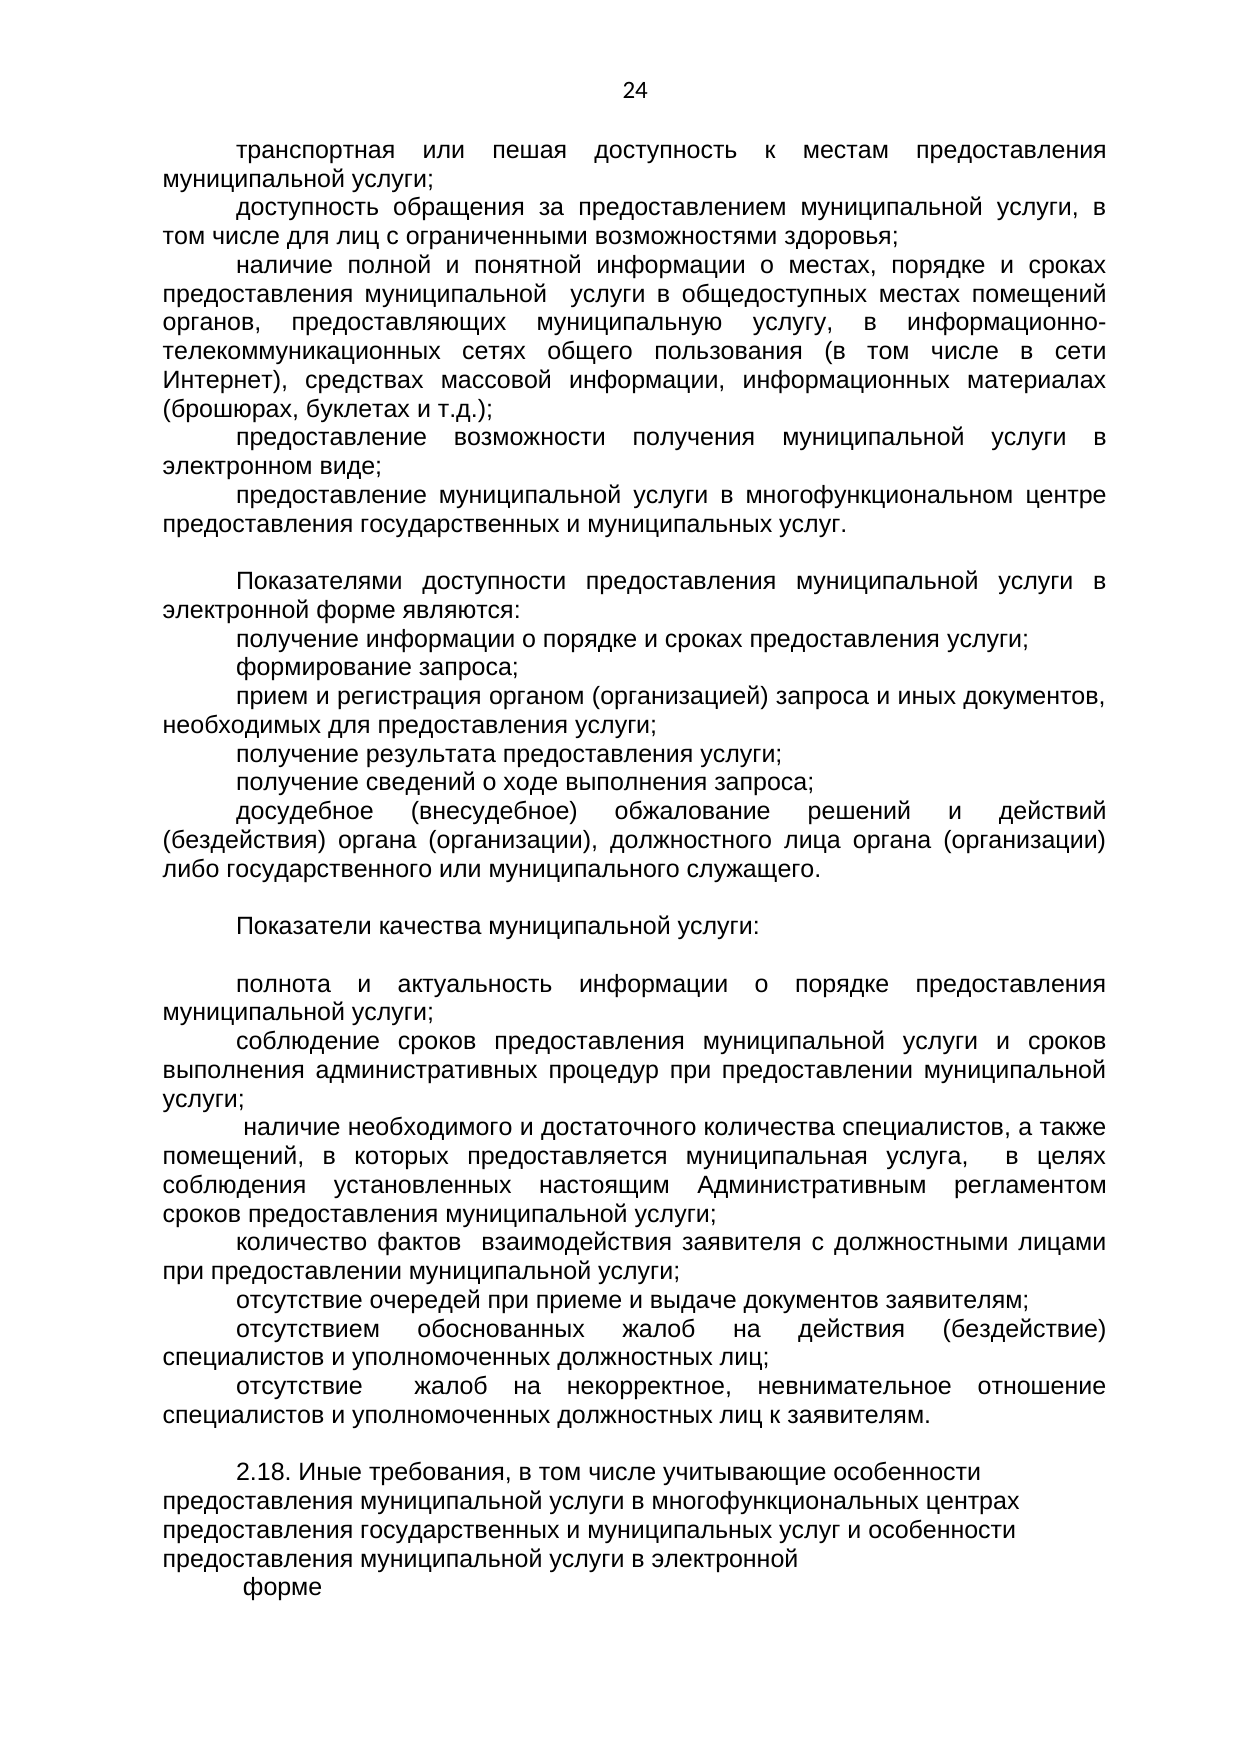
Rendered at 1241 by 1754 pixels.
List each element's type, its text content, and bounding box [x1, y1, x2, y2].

text транспортная или пешая доступность к местам предоставления муниципальной услуги; [162, 135, 1107, 192]
text доступность обращения за предоставлением муниципальной услуги, в том числе для лиц с ограниченными возможностями здоровья; [162, 192, 1107, 250]
text формирование запроса; [162, 652, 1107, 681]
text наличие полной и понятной информации о местах, порядке и сроках предоставления муниципальной услуги в общедоступных местах помещений органов, предоставляющих муниципальную услугу, в информационно-телекоммуникационных сетях общего пользования (в том числе в сети Интернет), средствах массовой информации, информационных материалах (брошюрах, буклетах и т.д.); [162, 250, 1107, 422]
text отсутствием обоснованных жалоб на действия (бездействие) специалистов и уполномоченных должностных лиц; [162, 1314, 1107, 1371]
text получение результата предоставления услуги; [162, 739, 1107, 767]
text полнота и актуальность информации о порядке предоставления муниципальной услуги; [162, 969, 1107, 1026]
text отсутствие жалоб на некорректное, невнимательное отношение специалистов и уполномоченных должностных лиц к заявителям. [162, 1371, 1107, 1429]
text 2.18. Иные требования, в том числе учитывающие особенности предоставления муниципальной услуги в многофункциональных центрах предоставления государственных и муниципальных услуг и особенности предоставления муниципальной услуги в электронной [162, 1457, 1107, 1572]
text наличие необходимого и достаточного количества специалистов, а также помещений, в которых предоставляется муниципальная услуга, в целях соблюдения установленных настоящим Административным регламентом сроков предоставления муниципальной услуги; [162, 1112, 1107, 1227]
text форме [162, 1572, 1107, 1601]
text отсутствие очередей при приеме и выдаче документов заявителям; [162, 1285, 1107, 1314]
text предоставление муниципальной услуги в многофункциональном центре предоставления государственных и муниципальных услуг. [162, 480, 1107, 537]
text получение информации о порядке и сроках предоставления услуги; [162, 624, 1107, 652]
text досудебное (внесудебное) обжалование решений и действий (бездействия) органа (организации), должностного лица органа (организации) либо государственного или муниципального служащего. [162, 796, 1107, 882]
text получение сведений о ходе выполнения запроса; [162, 767, 1107, 796]
text Показателями доступности предоставления муниципальной услуги в электронной форме являются: [162, 566, 1107, 624]
text соблюдение сроков предоставления муниципальной услуги и сроков выполнения административных процедур при предоставлении муниципальной услуги; [162, 1026, 1107, 1112]
text предоставление возможности получения муниципальной услуги в электронном виде; [162, 422, 1107, 480]
text прием и регистрация органом (организацией) запроса и иных документов, необходимых для предоставления услуги; [162, 681, 1107, 739]
text количество фактов взаимодействия заявителя с должностными лицами при предоставлении муниципальной услуги; [162, 1227, 1107, 1285]
text Показатели качества муниципальной услуги: [162, 911, 1107, 940]
